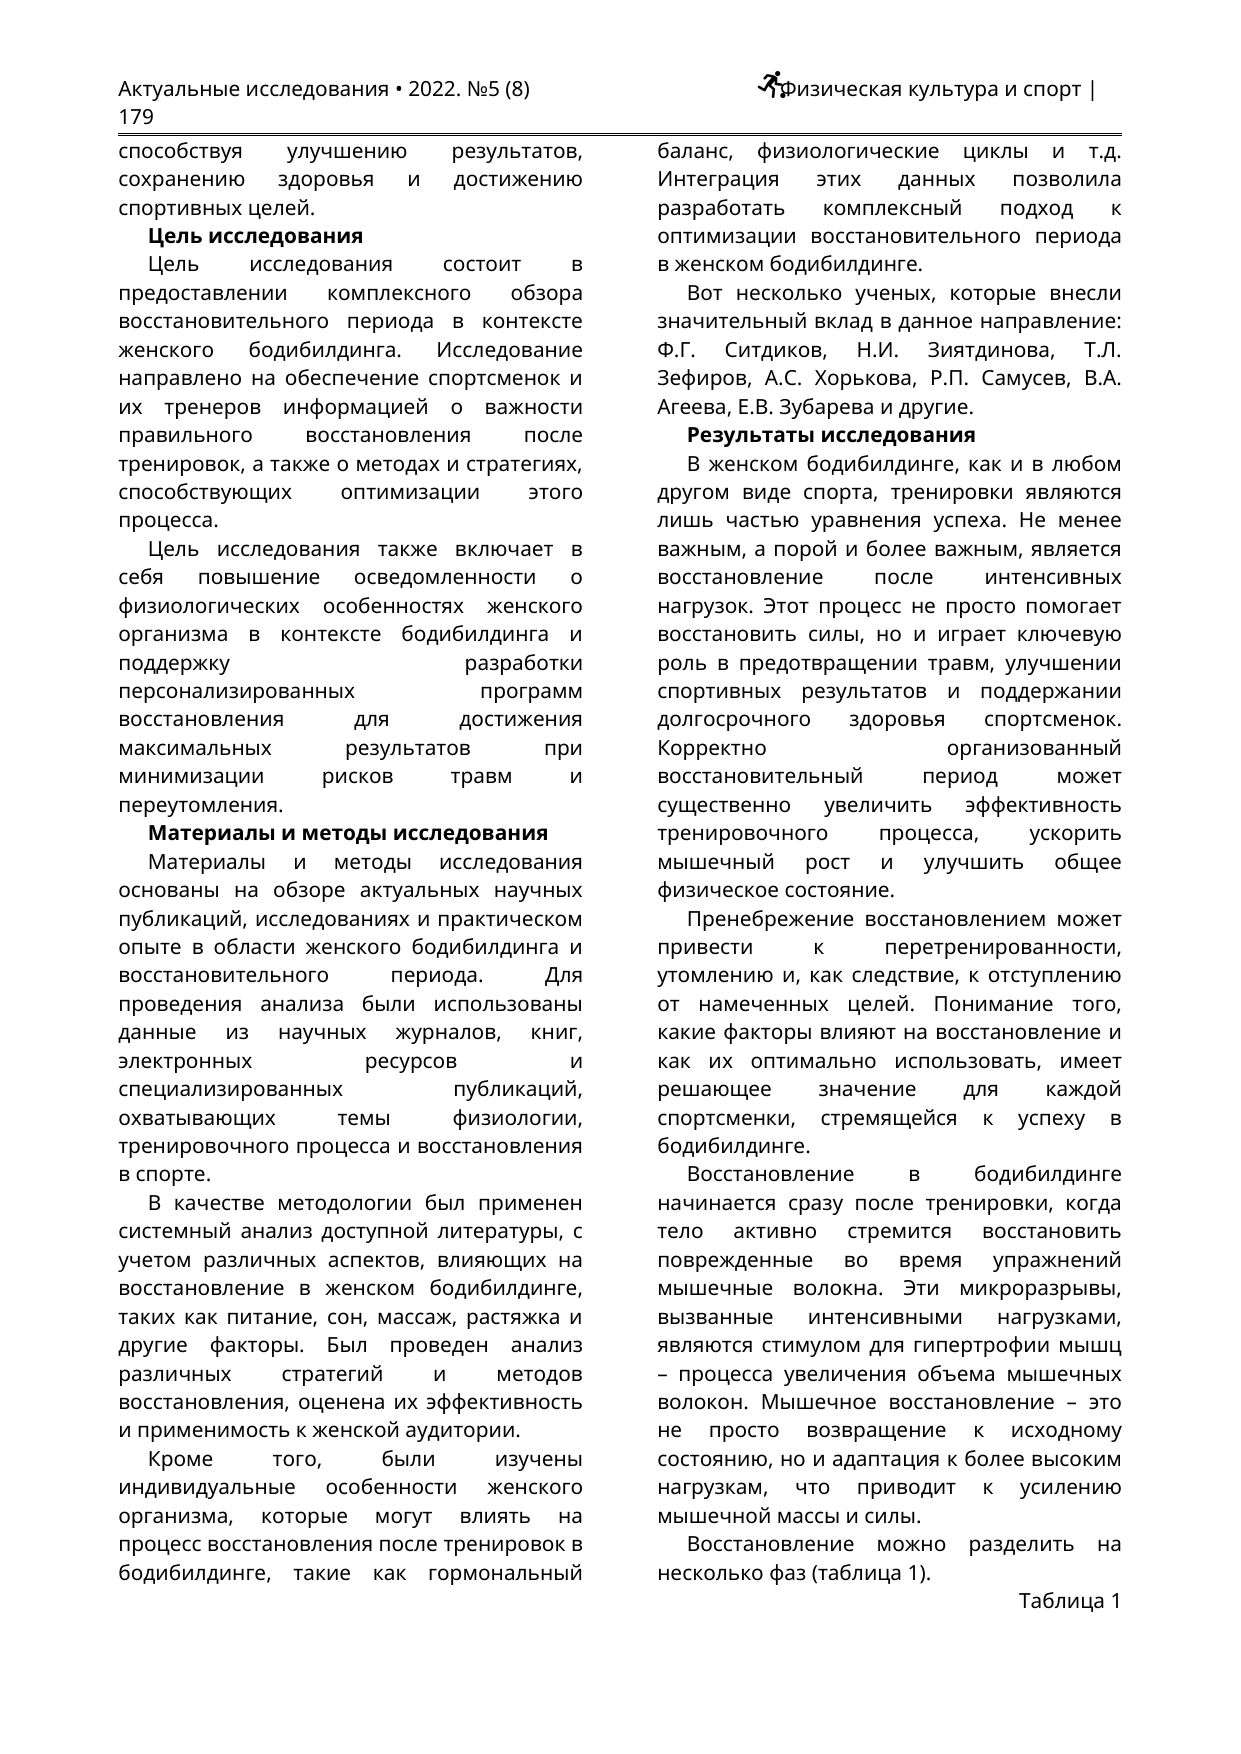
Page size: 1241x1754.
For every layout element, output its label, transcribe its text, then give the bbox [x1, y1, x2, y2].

text Результаты исследования [657, 420, 1122, 449]
text Восстановление можно разделить на несколько фаз (таблица 1). [657, 1529, 1122, 1586]
text Восстановление в бодибилдинге начинается сразу после тренировки, когда тело активно стремится восстановить поврежденные во время упражнений мышечные волокна. Эти микроразрывы, вызванные интенсивными нагрузками, являются стимулом для гипертрофии мышц – процесса увеличения объема мышечных волокон. Мышечное восстановление – это не просто возвращение к исходному состоянию, но и адаптация к более высоким нагрузкам, что приводит к усилению мышечной массы и силы. [657, 1159, 1122, 1529]
text Цель исследования состоит в предоставлении комплексного обзора восстановительного периода в контексте женского бодибилдинга. Исследование направлено на обеспечение спортсменок и их тренеров информацией о важности правильного восстановления после тренировок, а также о методах и стратегиях, способствующих оптимизации этого процесса. [118, 249, 583, 534]
text Таблица 1 [118, 1586, 1122, 1614]
text Цель исследования [118, 221, 583, 249]
text Цель исследования также включает в себя повышение осведомленности о физиологических особенностях женского организма в контексте бодибилдинга и поддержку разработки персонализированных программ восстановления для достижения максимальных результатов при минимизации рисков травм и переутомления. [118, 534, 583, 818]
text Материалы и методы исследования основаны на обзоре актуальных научных публикаций, исследованиях и практическом опыте в области женского бодибилдинга и восстановительного периода. Для проведения анализа были использованы данные из научных журналов, книг, электронных ресурсов и специализированных публикаций, охватывающих темы физиологии, тренировочного процесса и восстановления в спорте. [118, 847, 583, 1188]
picture [756, 69, 787, 100]
text Вот несколько ученых, которые внесли значительный вклад в данное направление: Ф.Г. Ситдиков, Н.И. Зиятдинова, Т.Л. Зефиров, А.С. Хорькова, Р.П. Самусев, В.А. Агеева, Е.В. Зубарева и другие. [657, 278, 1122, 420]
text Материалы и методы исследования [118, 818, 583, 847]
text В женском бодибилдинге, как и в любом другом виде спорта, тренировки являются лишь частью уравнения успеха. Не менее важным, а порой и более важным, является восстановление после интенсивных нагрузок. Этот процесс не просто помогает восстановить силы, но и играет ключевую роль в предотвращении травм, улучшении спортивных результатов и поддержании долгосрочного здоровья спортсменок. Корректно организованный восстановительный период может существенно увеличить эффективность тренировочного процесса, ускорить мышечный рост и улучшить общее физическое состояние. [657, 449, 1122, 904]
text В качестве методологии был применен системный анализ доступной литературы, с учетом различных аспектов, влияющих на восстановление в женском бодибилдинге, таких как питание, сон, массаж, растяжка и другие факторы. Был проведен анализ различных стратегий и методов восстановления, оценена их эффективность и применимость к женской аудитории. [118, 1188, 583, 1444]
text Пренебрежение восстановлением может привести к перетренированности, утомлению и, как следствие, к отступлению от намеченных целей. Понимание того, какие факторы влияют на восстановление и как их оптимально использовать, имеет решающее значение для каждой спортсменки, стремящейся к успеху в бодибилдинге. [657, 904, 1122, 1159]
text Кроме того, были изучены индивидуальные особенности женского организма, которые могут влиять на процесс восстановления после тренировок в бодибилдинге, такие как гормональный баланс, физиологические циклы и т.д. Интеграция этих данных позволила разработать комплексный подход к оптимизации восстановительного периода в женском бодибилдинге. [657, 136, 1122, 278]
text Кроме того, были изучены индивидуальные особенности женского организма, которые могут влиять на процесс восстановления после тренировок в бодибилдинге, такие как гормональный баланс, физиологические циклы и т.д. Интеграция этих данных позволила разработать комплексный подход к оптимизации восстановительного периода в женском бодибилдинге. [118, 1444, 583, 1586]
